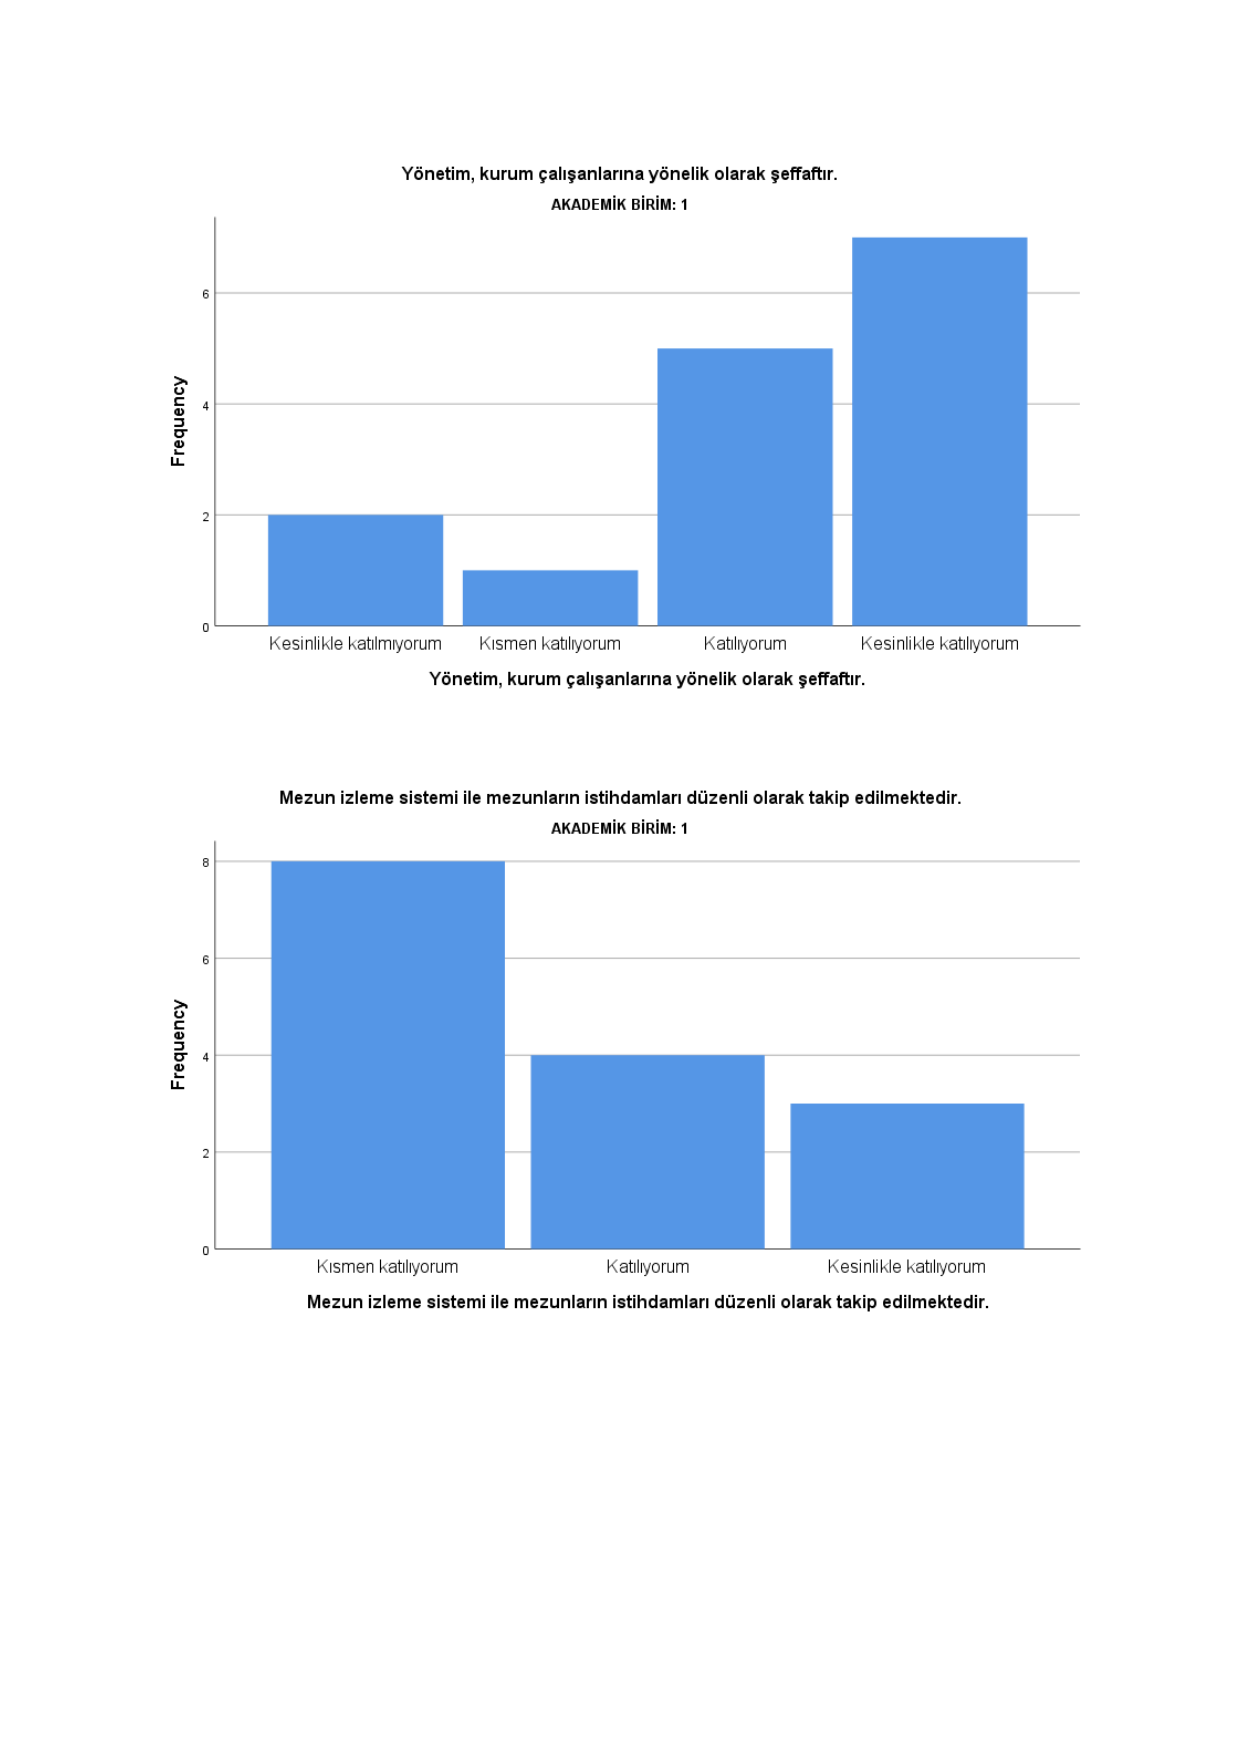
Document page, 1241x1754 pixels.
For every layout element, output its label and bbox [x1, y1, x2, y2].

picture [150, 773, 1091, 1327]
picture [150, 149, 1091, 704]
